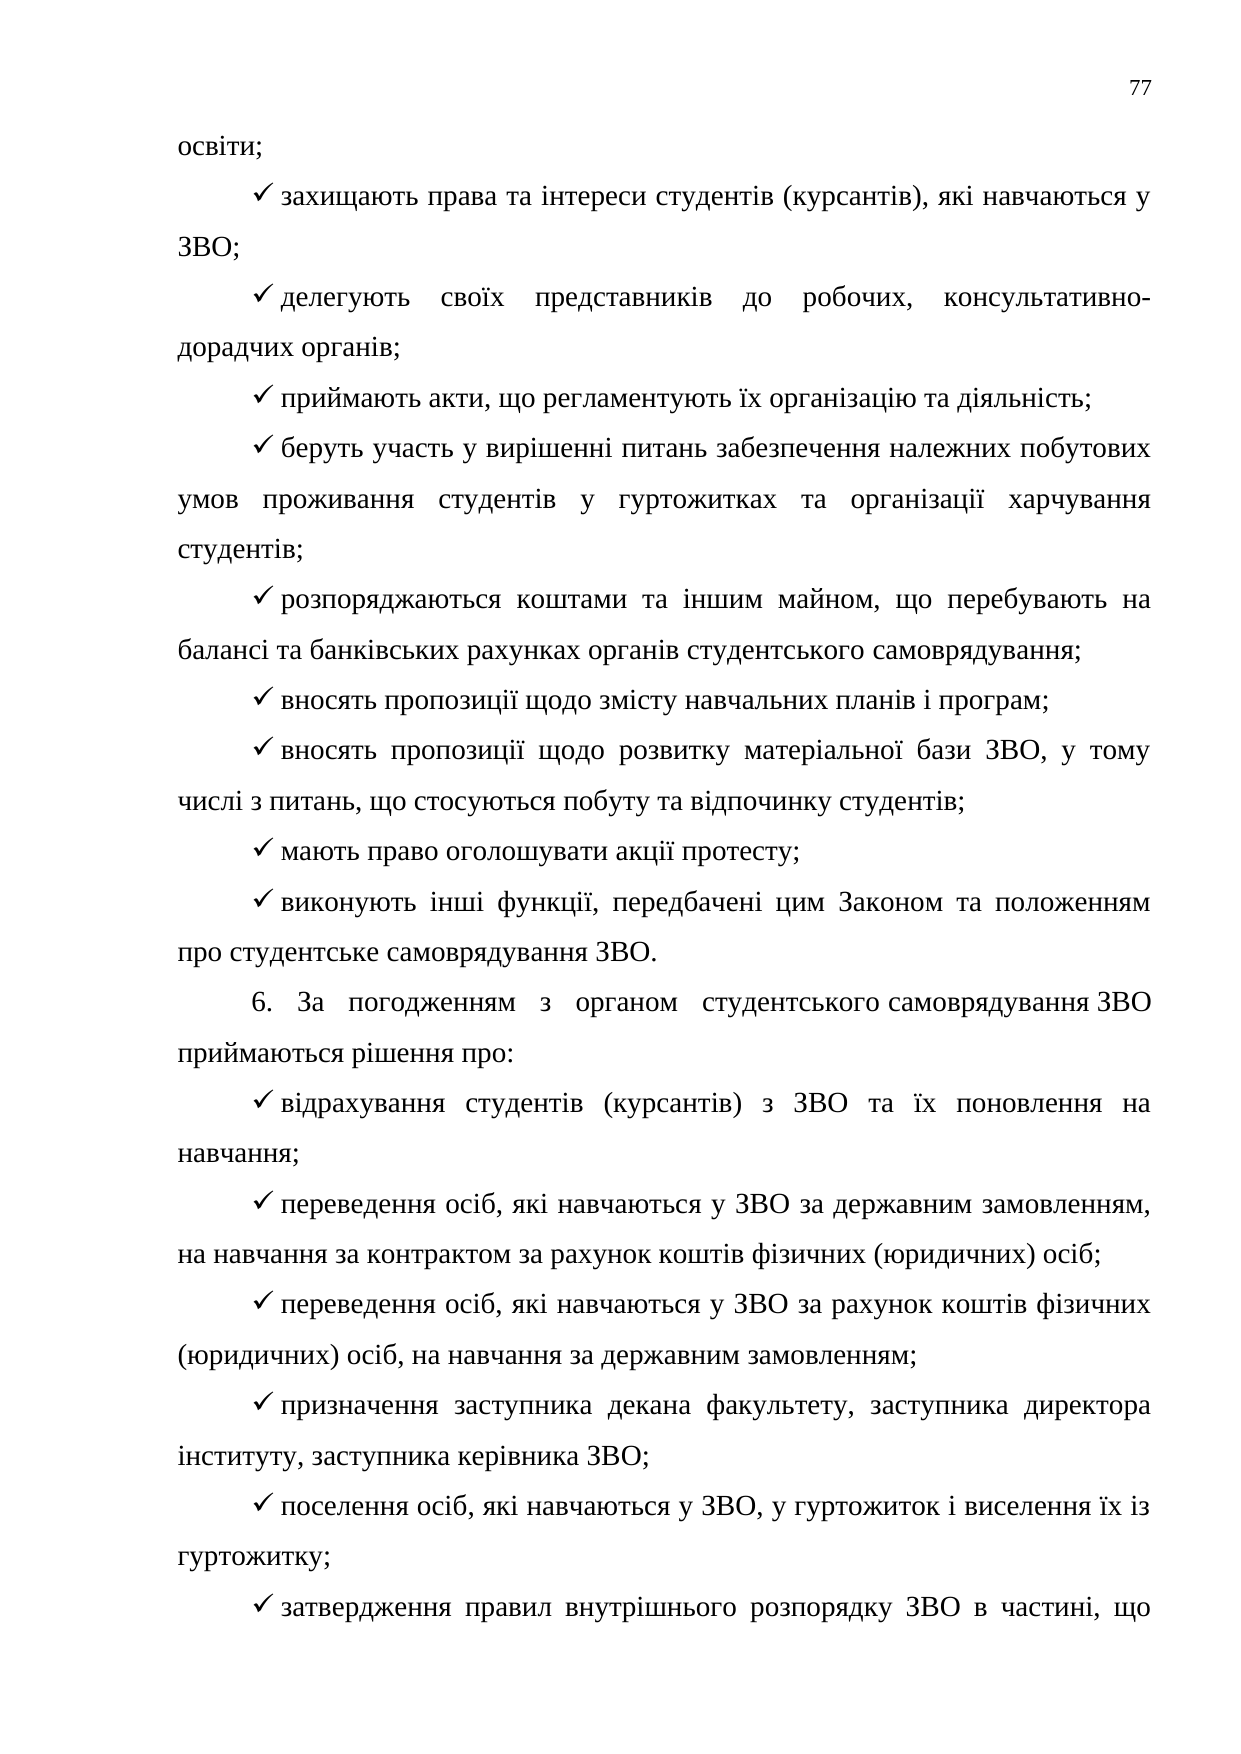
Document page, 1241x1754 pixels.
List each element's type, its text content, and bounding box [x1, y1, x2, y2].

list делегують своїх представників до робочих, консультативно-дорадчих органів; [177, 279, 1152, 363]
list поселення осіб, які навчаються у ЗВО, у гуртожиток і виселення їх із гуртожитку; [177, 1488, 1152, 1572]
list переведення осіб, які навчаються у ЗВО за державним замовленням, на навчання за контрактом за рахунок коштів фізичних (юридичних) осіб; [177, 1186, 1152, 1270]
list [177, 1589, 1152, 1622]
list переведення осіб, які навчаються у ЗВО за рахунок коштів фізичних (юридичних) осіб, на навчання за державним замовленням; [177, 1286, 1152, 1370]
list вносять пропозиції щодо розвитку матеріальної бази ЗВО, у тому числі з питань, що стосуються побуту та відпочинку студентів; [177, 732, 1152, 816]
list захищають права та інтереси студентів (курсантів), які навчаються у ЗВО; [177, 178, 1152, 262]
list призначення заступника декана факультету, заступника директора інституту, заступника керівника ЗВО; [177, 1387, 1152, 1471]
list відрахування студентів (курсантів) з ЗВО та їх поновлення на навчання; [177, 1085, 1152, 1169]
text 6. За погодженням з органом студентського самоврядування ЗВО приймаються рішення про: [177, 984, 1152, 1068]
list вносять пропозиції щодо змісту навчальних планів і програм; [177, 682, 1152, 716]
list беруть участь у вирішенні питань забезпечення належних побутових умов проживання студентів у гуртожитках та організації харчування студентів; [177, 430, 1152, 564]
list розпоряджаються коштами та іншим майном, що перебувають на балансі та банківських рахунках органів студентського самоврядування; [177, 581, 1152, 665]
list мають право оголошувати акції протесту; [177, 833, 1152, 867]
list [177, 128, 1152, 162]
list виконують інші функції, передбачені цим Законом та положенням про студентське самоврядування ЗВО. [177, 884, 1152, 968]
list приймають акти, що регламентують їх організацію та діяльність; [177, 380, 1152, 413]
